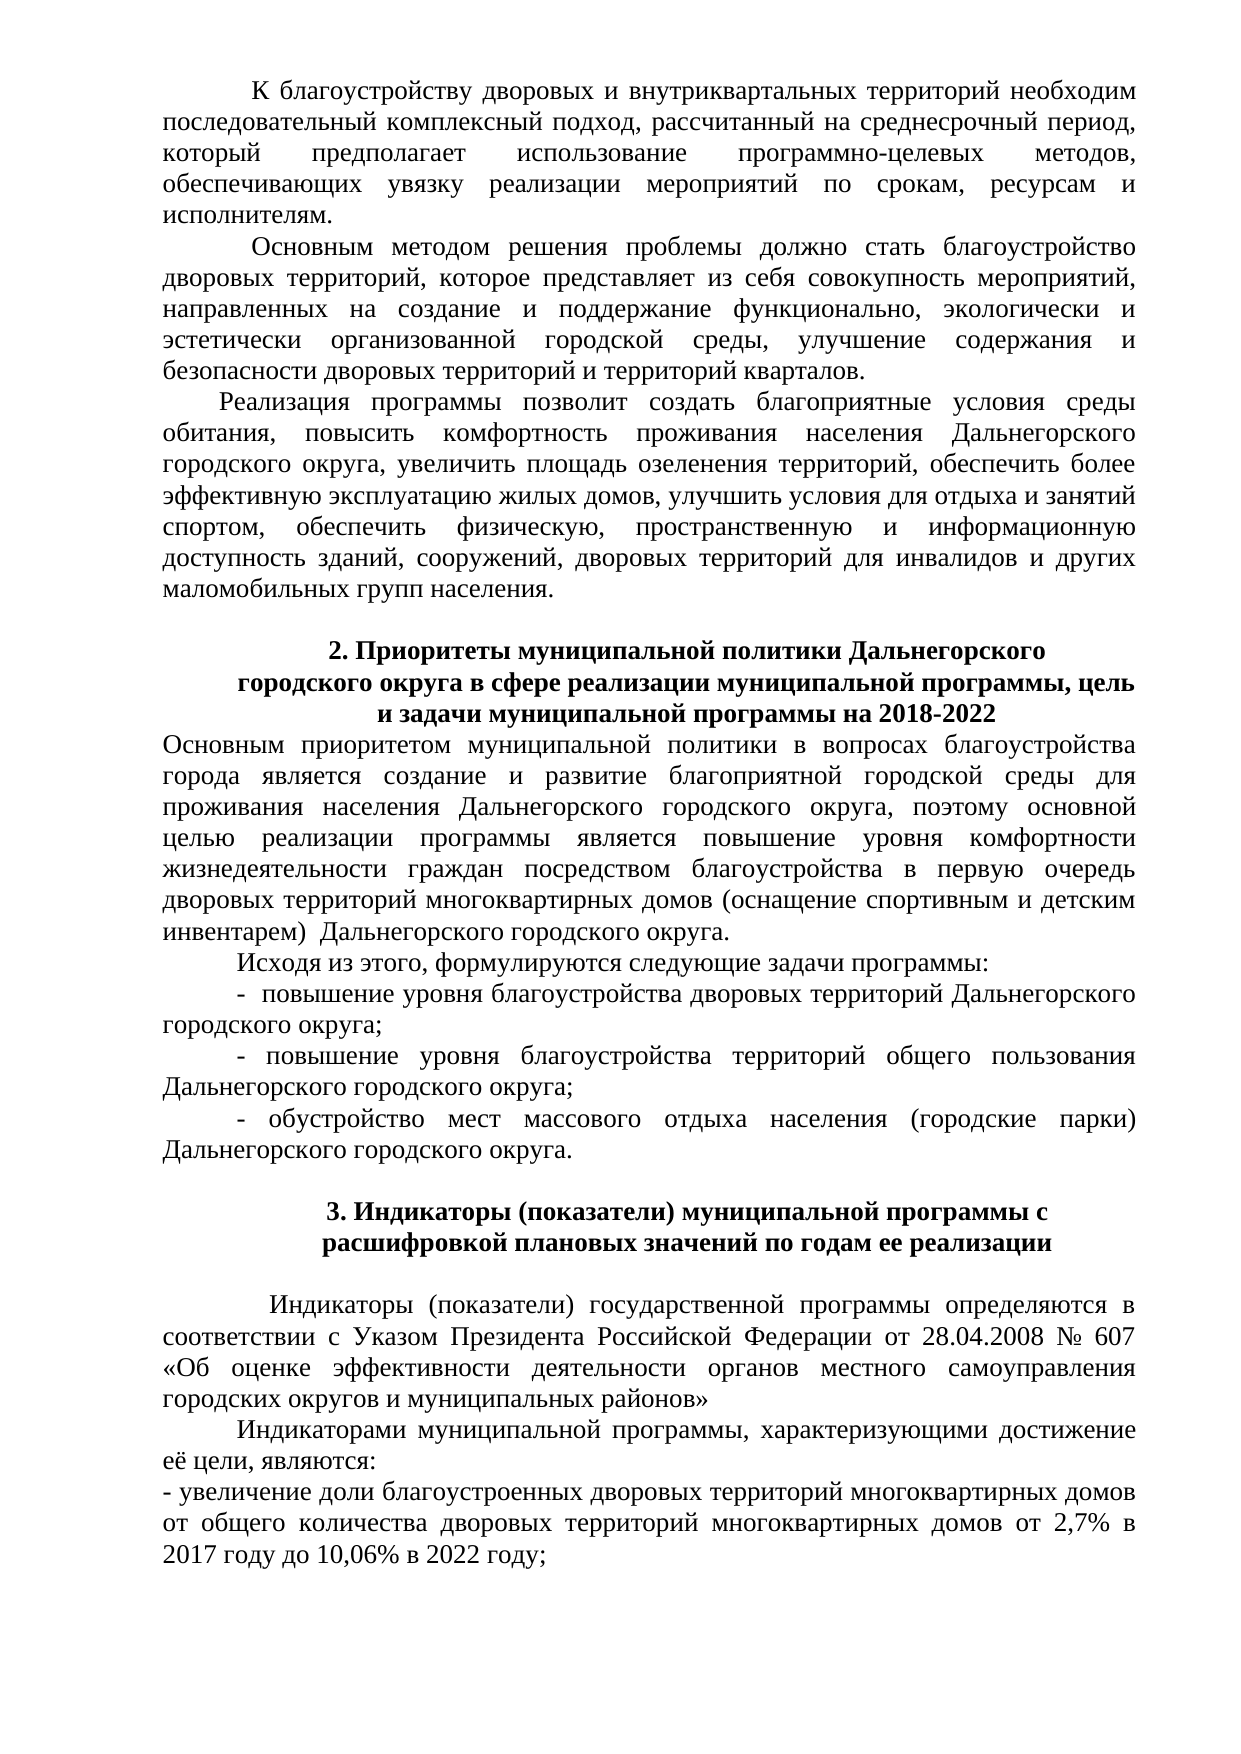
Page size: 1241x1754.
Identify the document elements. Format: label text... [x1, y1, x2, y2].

text Исходя из этого, формулируются следующие задачи программы: [162, 946, 1137, 977]
text Индикаторами муниципальной программы, характеризующими достижение её цели, являются: [162, 1413, 1137, 1475]
list 2. Приоритеты муниципальной политики Дальнегорского [237, 634, 1137, 666]
text К благоустройству дворовых и внутриквартальных территорий необходим последовательный комплексный подход, рассчитанный на среднесрочный период, который предполагает использование программно-целевых методов, обеспечивающих увязку реализации мероприятий по срокам, ресурсам и исполнителям. [162, 74, 1137, 229]
text - увеличение доли благоустроенных дворовых территорий многоквартирных домов от общего количества дворовых территорий многоквартирных домов от 2,7% в 2017 году до 10,06% в 2022 году; [162, 1475, 1137, 1569]
text 3. Индикаторы (показатели) муниципальной программы с расшифровкой плановых значений по годам ее реализации [237, 1195, 1137, 1257]
text Основным методом решения проблемы должно стать благоустройство дворовых территорий, которое представляет из себя совокупность мероприятий, направленных на создание и поддержание функционально, экологически и эстетически организованной городской среды, улучшение содержания и безопасности дворовых территорий и территорий кварталов. [162, 229, 1137, 385]
text Реализация программы позволит создать благоприятные условия среды обитания, повысить комфортность проживания населения Дальнегорского городского округа, увеличить площадь озеленения территорий, обеспечить более эффективную эксплуатацию жилых домов, улучшить условия для отдыха и занятий спортом, обеспечить физическую, пространственную и информационную доступность зданий, сооружений, дворовых территорий для инвалидов и других маломобильных групп населения. [162, 385, 1137, 603]
text - повышение уровня благоустройства дворовых территорий Дальнегорского городского округа; [162, 977, 1137, 1039]
text - повышение уровня благоустройства территорий общего пользования Дальнегорского городского округа; [162, 1039, 1137, 1102]
text Индикаторы (показатели) государственной программы определяются в соответствии с Указом Президента Российской Федерации от 28.04.2008 № 607 «Об оценке эффективности деятельности органов местного самоуправления городских округов и муниципальных районов» [162, 1288, 1137, 1413]
list городского округа в сфере реализации муниципальной программы, цель и задачи муниципальной программы на 2018-2022 [236, 666, 1137, 728]
text Основным приоритетом муниципальной политики в вопросах благоустройства города является создание и развитие благоприятной городской среды для проживания населения Дальнегорского городского округа, поэтому основной целью реализации программы является повышение уровня комфортности жизнедеятельности граждан посредством благоустройства в первую очередь дворовых территорий многоквартирных домов (оснащение спортивным и детским инвентарем) Дальнегорского городского округа. [162, 728, 1137, 946]
text - обустройство мест массового отдыха населения (городские парки) Дальнегорского городского округа. [162, 1102, 1137, 1164]
